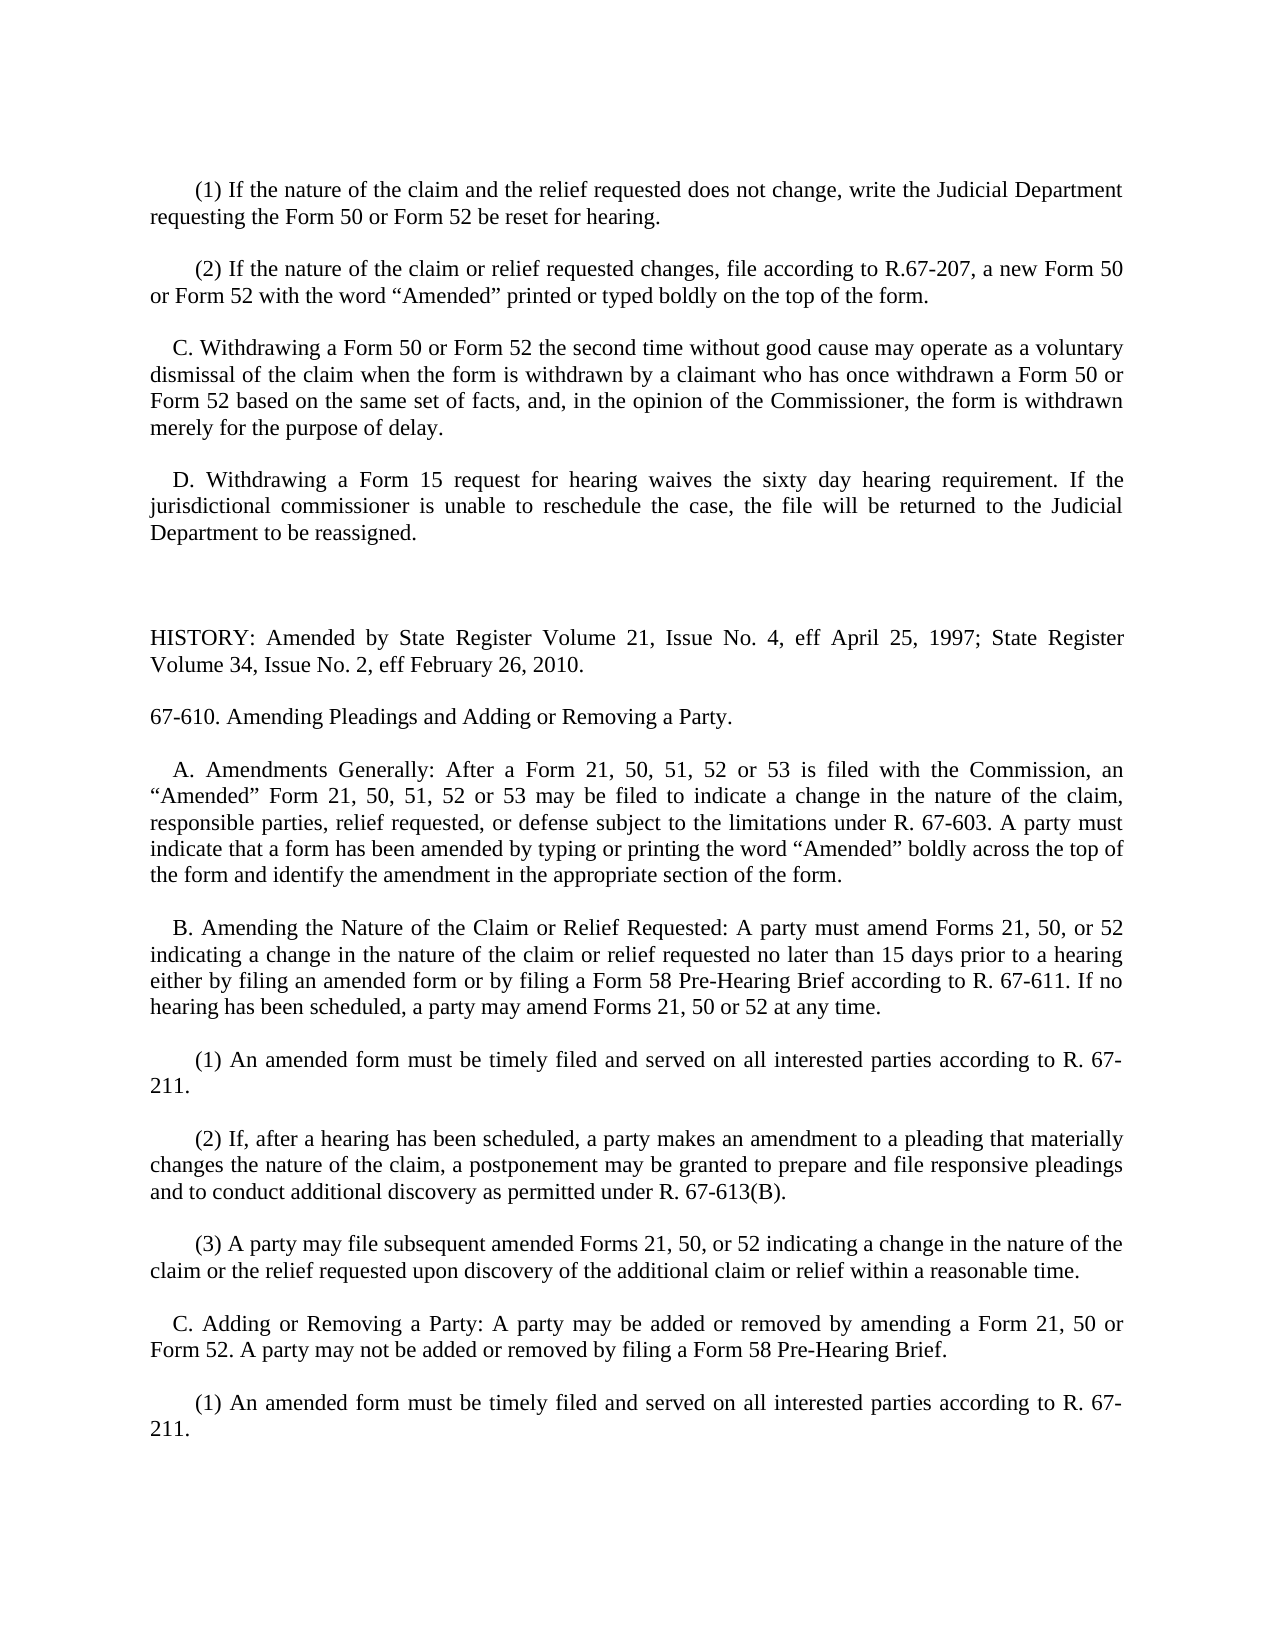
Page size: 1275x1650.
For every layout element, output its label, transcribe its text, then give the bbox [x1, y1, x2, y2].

text 67-610. Amending Pleadings and Adding or Removing a Party. [150, 703, 1125, 730]
text D. Withdrawing a Form 15 request for hearing waives the sixty day hearing requirement. If the jurisdictional commissioner is unable to reschedule the case, the file will be returned to the Judicial Department to be reassigned. [150, 466, 1125, 545]
text B. Amending the Nature of the Claim or Relief Requested: A party must amend Forms 21, 50, or 52 indicating a change in the nature of the claim or relief requested no later than 15 days prior to a hearing either by filing an amended form or by filing a Form 58 Pre-Hearing Brief according to R. 67-611. If no hearing has been scheduled, a party may amend Forms 21, 50 or 52 at any time. [150, 914, 1125, 1020]
text (2) If the nature of the claim or relief requested changes, file according to R.67-207, a new Form 50 or Form 52 with the word “Amended” printed or typed boldly on the top of the form. [150, 255, 1125, 308]
text A. Amendments Generally: After a Form 21, 50, 51, 52 or 53 is filed with the Commission, an “Amended” Form 21, 50, 51, 52 or 53 may be filed to indicate a change in the nature of the claim, responsible parties, relief requested, or defense subject to the limitations under R. 67-603. A party must indicate that a form has been amended by typing or printing the word “Amended” boldly across the top of the form and identify the amendment in the appropriate section of the form. [150, 756, 1125, 888]
text HISTORY: Amended by State Register Volume 21, Issue No. 4, eff April 25, 1997; State Register Volume 34, Issue No. 2, eff February 26, 2010. [150, 624, 1125, 677]
text (1) An amended form must be timely filed and served on all interested parties according to R. 67-211. [150, 1046, 1125, 1099]
text (1) If the nature of the claim and the relief requested does not change, write the Judicial Department requesting the Form 50 or Form 52 be reset for hearing. [150, 176, 1125, 229]
text C. Adding or Removing a Party: A party may be added or removed by amending a Form 21, 50 or Form 52. A party may not be added or removed by filing a Form 58 Pre-Hearing Brief. [150, 1309, 1125, 1362]
text C. Withdrawing a Form 50 or Form 52 the second time without good cause may operate as a voluntary dismissal of the claim when the form is withdrawn by a claimant who has once withdrawn a Form 50 or Form 52 based on the same set of facts, and, in the opinion of the Commissioner, the form is withdrawn merely for the purpose of delay. [150, 334, 1125, 440]
text (3) A party may file subsequent amended Forms 21, 50, or 52 indicating a change in the nature of the claim or the relief requested upon discovery of the additional claim or relief within a reasonable time. [150, 1231, 1125, 1283]
text (1) An amended form must be timely filed and served on all interested parties according to R. 67-211. [150, 1389, 1125, 1441]
text (2) If, after a hearing has been scheduled, a party makes an amendment to a pleading that materially changes the nature of the claim, a postponement may be granted to prepare and file responsive pleadings and to conduct additional discovery as permitted under R. 67-613(B). [150, 1125, 1125, 1204]
